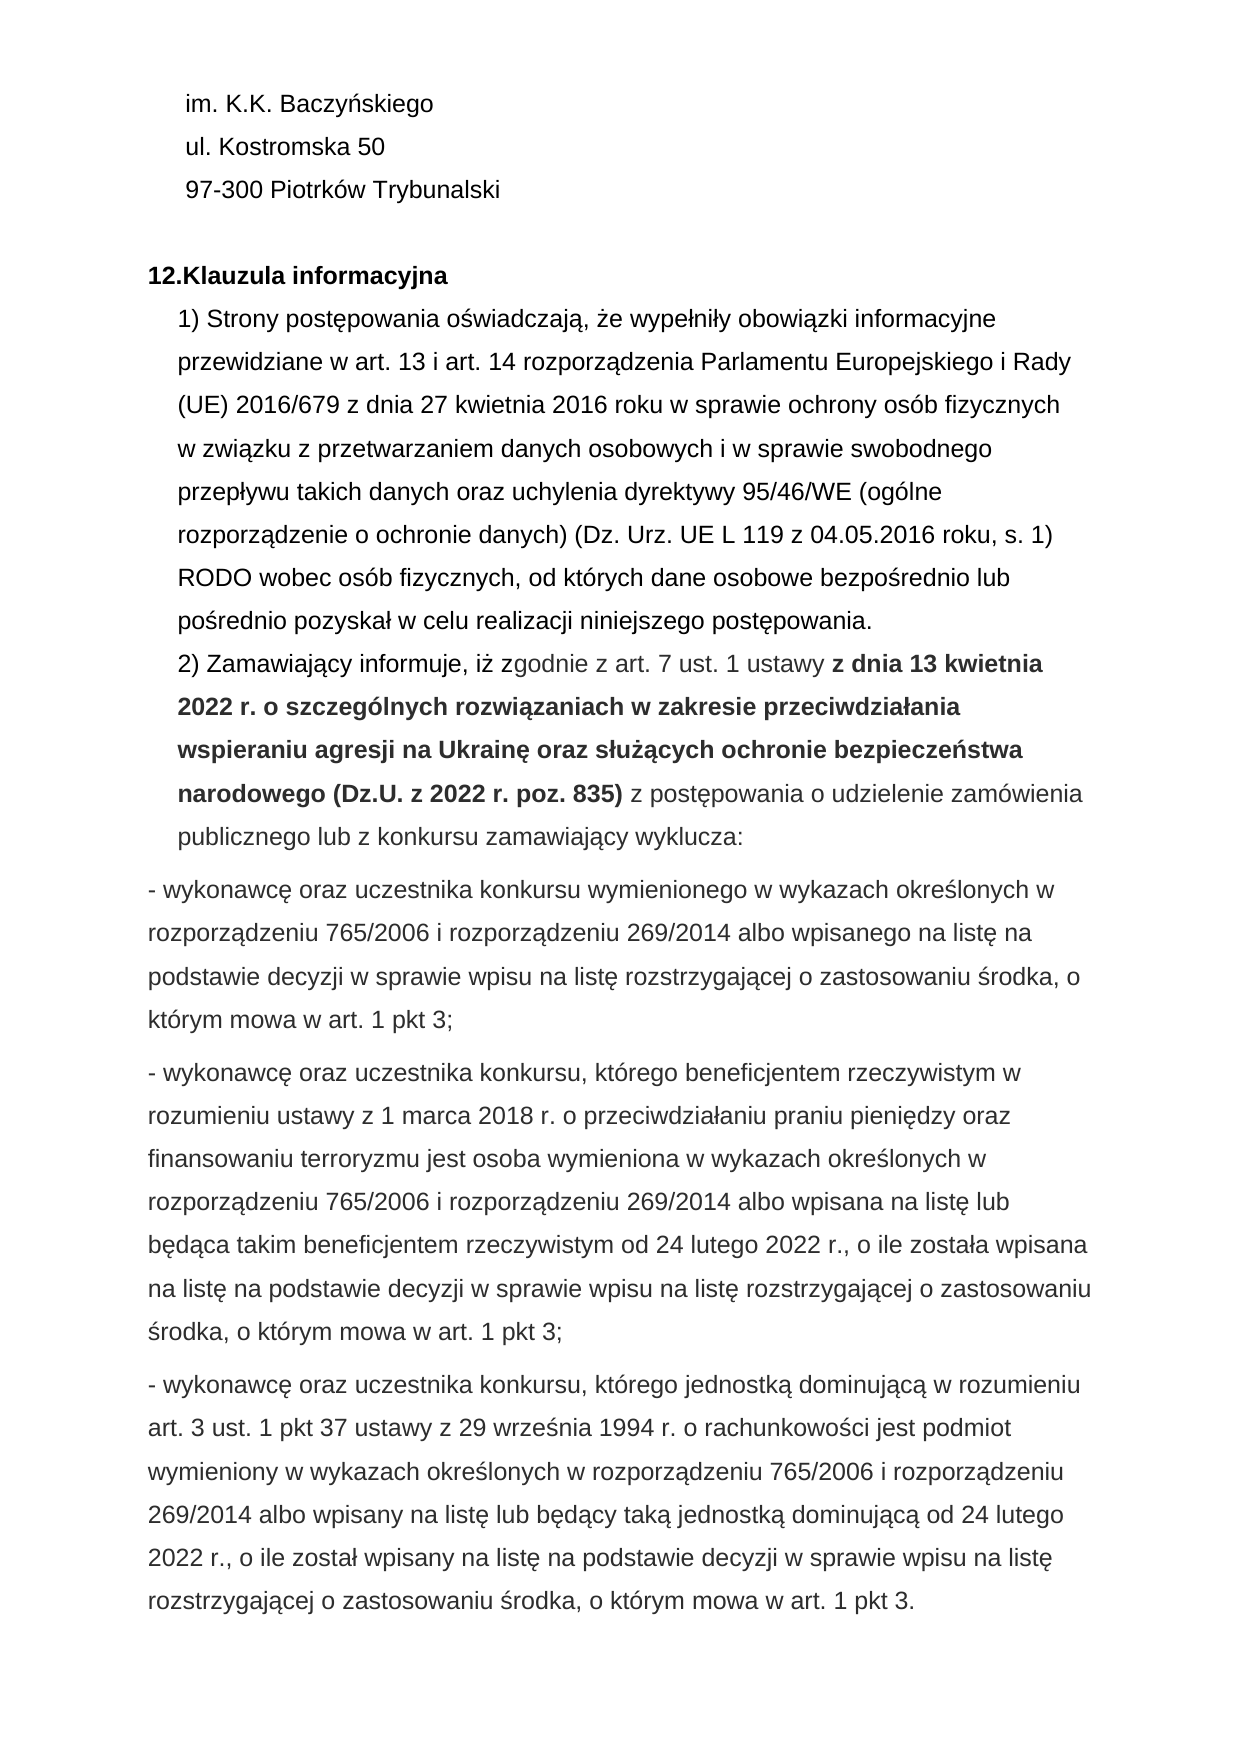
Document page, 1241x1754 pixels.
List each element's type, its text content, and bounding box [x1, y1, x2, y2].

text 2) Zamawiający informuje, iż zgodnie z art. 7 ust. 1 ustawy z dnia 13 kwietnia 2022 r. o szczególnych rozwiązaniach w zakresie przeciwdziałania wspieraniu agresji na Ukrainę oraz służących ochronie bezpieczeństwa narodowego (Dz.U. z 2022 r. poz. 835) z postępowania o udzielenie zamówienia publicznego lub z konkursu zamawiający wyklucza: [177, 649, 1093, 851]
list 1) Strony postępowania oświadczają, że wypełniły obowiązki informacyjne przewidziane w art. 13 i art. 14 rozporządzenia Parlamentu Europejskiego i Rady (UE) 2016/679 z dnia 27 kwietnia 2016 roku w sprawie ochrony osób fizycznych w związku z przetwarzaniem danych osobowych i w sprawie swobodnego przepływu takich danych oraz uchylenia dyrektywy 95/46/WE (ogólne rozporządzenie o ochronie danych) (Dz. Urz. UE L 119 z 04.05.2016 roku, s. 1) RODO wobec osób fizycznych, od których dane osobowe bezpośrednio lub pośrednio pozyskał w celu realizacji niniejszego postępowania. [177, 304, 1093, 635]
text - wykonawcę oraz uczestnika konkursu, którego jednostką dominującą w rozumieniu art. 3 ust. 1 pkt 37 ustawy z 29 września 1994 r. o rachunkowości jest podmiot wymieniony w wykazach określonych w rozporządzeniu 765/2006 i rozporządzeniu 269/2014 albo wpisany na listę lub będący taką jednostką dominującą od 24 lutego 2022 r., o ile został wpisany na listę na podstawie decyzji w sprawie wpisu na listę rozstrzygającej o zastosowaniu środka, o którym mowa w art. 1 pkt 3. [148, 1370, 1093, 1614]
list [185, 89, 1093, 204]
text - wykonawcę oraz uczestnika konkursu wymienionego w wykazach określonych w rozporządzeniu 765/2006 i rozporządzeniu 269/2014 albo wpisanego na listę na podstawie decyzji w sprawie wpisu na listę rozstrzygającej o zastosowaniu środka, o którym mowa w art. 1 pkt 3; [148, 875, 1093, 1033]
text - wykonawcę oraz uczestnika konkursu, którego beneficjentem rzeczywistym w rozumieniu ustawy z 1 marca 2018 r. o przeciwdziałaniu praniu pieniędzy oraz finansowaniu terroryzmu jest osoba wymieniona w wykazach określonych w rozporządzeniu 765/2006 i rozporządzeniu 269/2014 albo wpisana na listę lub będąca takim beneficjentem rzeczywistym od 24 lutego 2022 r., o ile została wpisana na listę na podstawie decyzji w sprawie wpisu na listę rozstrzygającej o zastosowaniu środka, o którym mowa w art. 1 pkt 3; [148, 1058, 1093, 1346]
list 12.Klauzula informacyjna [148, 261, 1093, 290]
